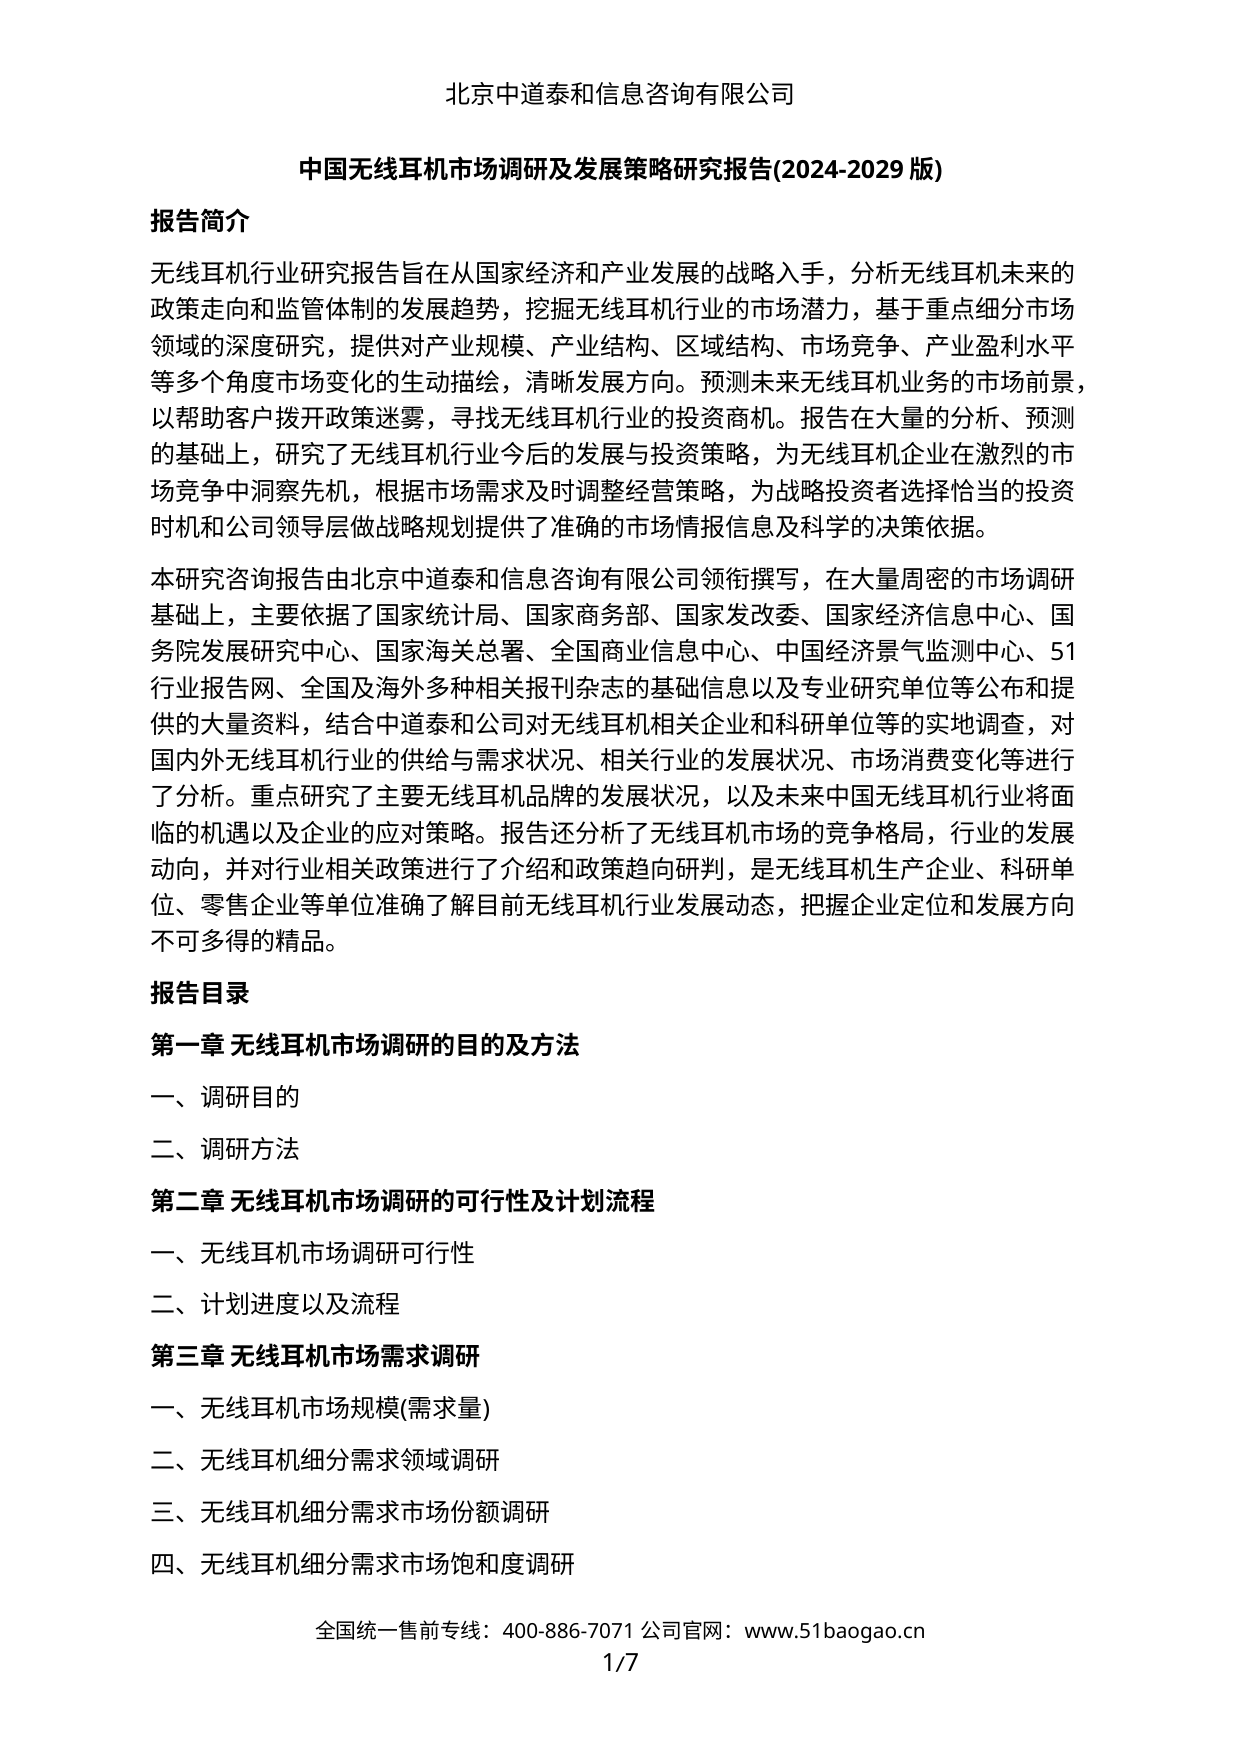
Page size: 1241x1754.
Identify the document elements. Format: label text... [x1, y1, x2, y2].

text 第一章 无线耳机市场调研的目的及方法 [150, 1026, 1090, 1062]
text 二、无线耳机细分需求领域调研 [150, 1441, 1090, 1477]
text 第三章 无线耳机市场需求调研 [150, 1337, 1090, 1373]
text 三、无线耳机细分需求市场份额调研 [150, 1492, 1090, 1529]
text 一、无线耳机市场调研可行性 [150, 1233, 1090, 1269]
text 二、调研方法 [150, 1129, 1090, 1166]
text 无线耳机行业研究报告旨在从国家经济和产业发展的战略入手，分析无线耳机未来的政策走向和监管体制的发展趋势，挖掘无线耳机行业的市场潜力，基于重点细分市场领域的深度研究，提供对产业规模、产业结构、区域结构、市场竞争、产业盈利水平等多个角度市场变化的生动描绘，清晰发展方向。预测未来无线耳机业务的市场前景，以帮助客户拨开政策迷雾，寻找无线耳机行业的投资商机。报告在大量的分析、预测的基础上，研究了无线耳机行业今后的发展与投资策略，为无线耳机企业在激烈的市场竞争中洞察先机，根据市场需求及时调整经营策略，为战略投资者选择恰当的投资时机和公司领导层做战略规划提供了准确的市场情报信息及科学的决策依据。 [150, 254, 1090, 544]
text 一、无线耳机市场规模(需求量) [150, 1389, 1090, 1425]
text 二、计划进度以及流程 [150, 1285, 1090, 1321]
text 四、无线耳机细分需求市场饱和度调研 [150, 1544, 1090, 1581]
text 报告目录 [150, 974, 1090, 1010]
text 报告简介 [150, 202, 1090, 238]
text 一、调研目的 [150, 1077, 1090, 1114]
text 中国无线耳机市场调研及发展策略研究报告(2024-2029版) [150, 150, 1090, 186]
text 本研究咨询报告由北京中道泰和信息咨询有限公司领衔撰写，在大量周密的市场调研基础上，主要依据了国家统计局、国家商务部、国家发改委、国家经济信息中心、国务院发展研究中心、国家海关总署、全国商业信息中心、中国经济景气监测中心、51行业报告网、全国及海外多种相关报刊杂志的基础信息以及专业研究单位等公布和提供的大量资料，结合中道泰和公司对无线耳机相关企业和科研单位等的实地调查，对国内外无线耳机行业的供给与需求状况、相关行业的发展状况、市场消费变化等进行了分析。重点研究了主要无线耳机品牌的发展状况，以及未来中国无线耳机行业将面临的机遇以及企业的应对策略。报告还分析了无线耳机市场的竞争格局，行业的发展动向，并对行业相关政策进行了介绍和政策趋向研判，是无线耳机生产企业、科研单位、零售企业等单位准确了解目前无线耳机行业发展动态，把握企业定位和发展方向不可多得的精品。 [150, 559, 1090, 958]
text 第二章 无线耳机市场调研的可行性及计划流程 [150, 1181, 1090, 1217]
